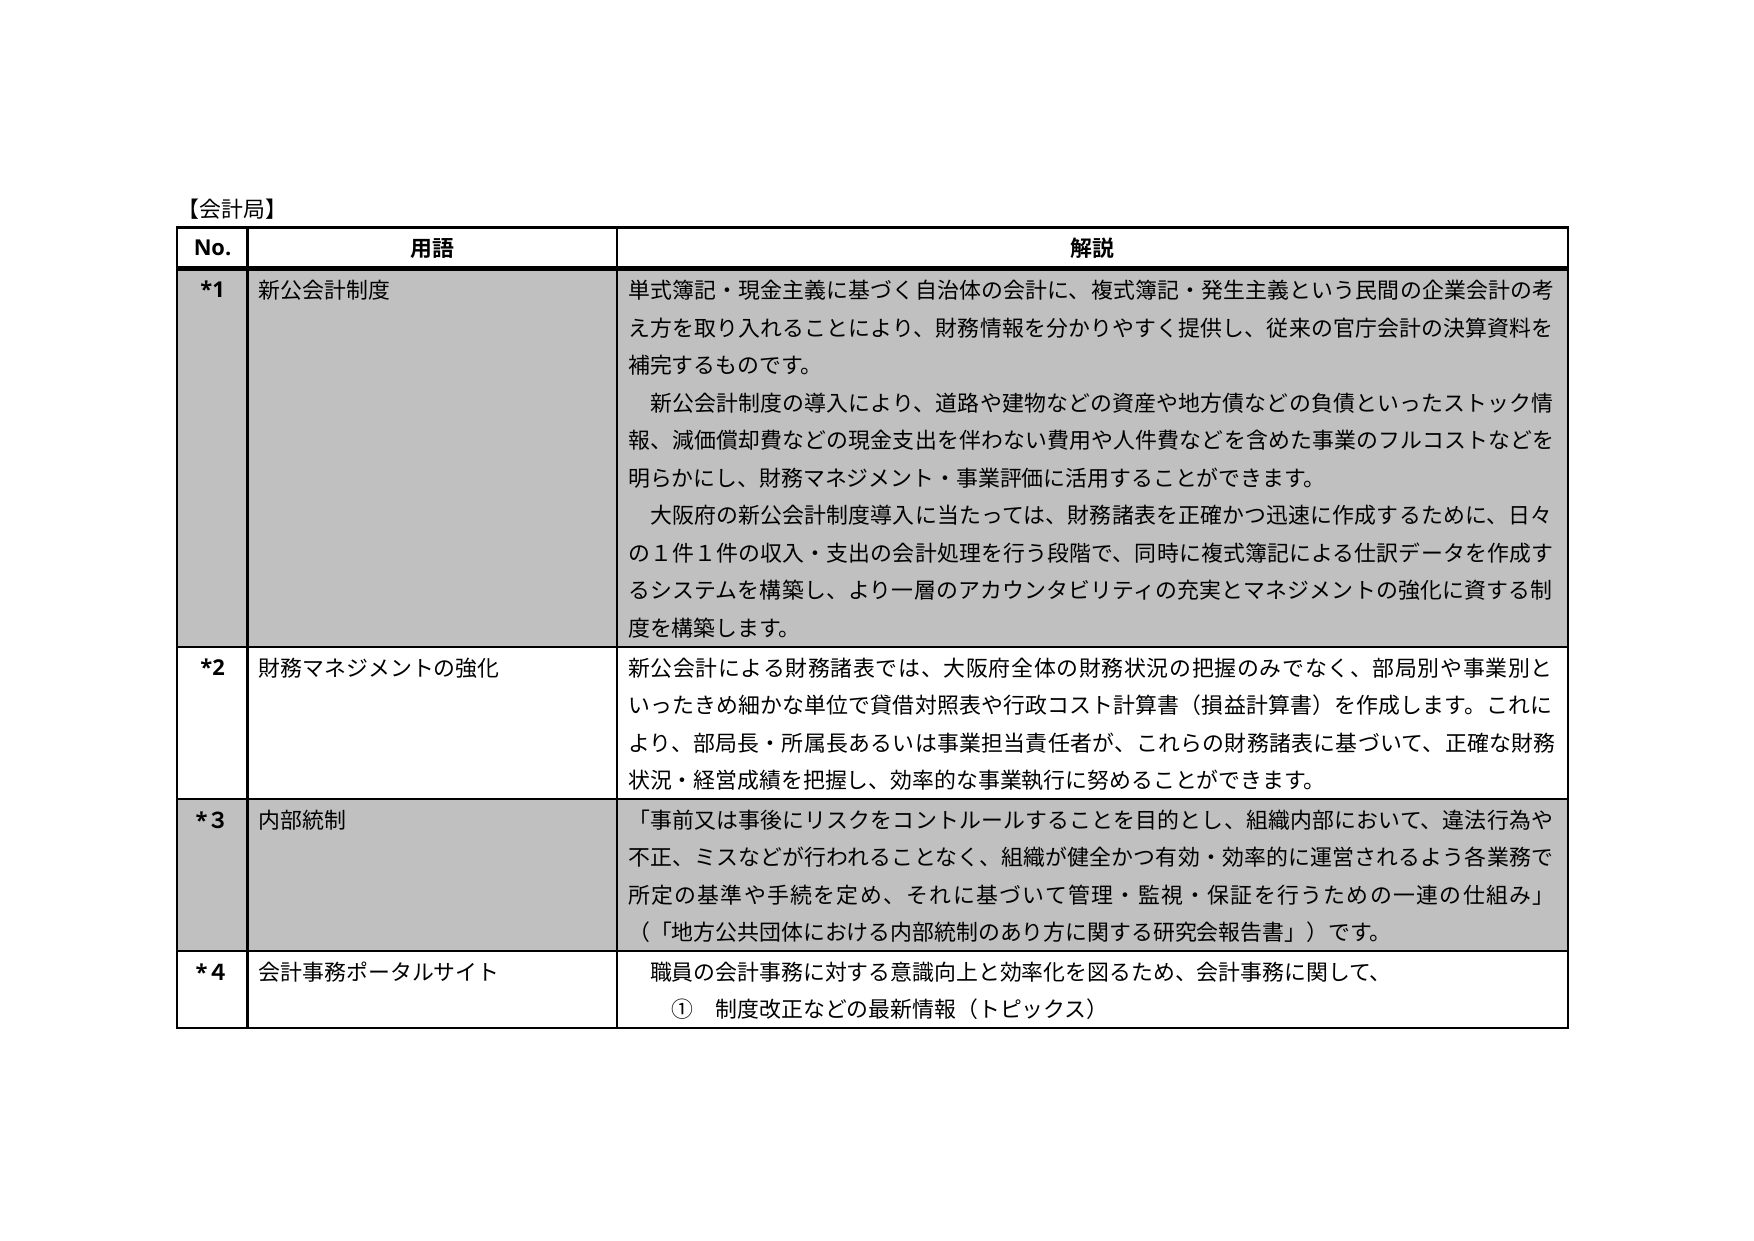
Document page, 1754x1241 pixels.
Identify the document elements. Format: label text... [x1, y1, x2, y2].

table_cell 内部統制 [249, 800, 616, 950]
table_cell *４ [178, 952, 246, 1027]
table_cell 単式簿記・現金主義に基づく自治体の会計に、複式簿記・発生主義という民間の企業会計の考え方を取り入れることにより、財務情報を分かりやすく提供し、従来の官庁会計の決算資料を補完するものです。 新公会計制度の導入により、道路や建物などの資産や地方債などの負債といったストック情報、減価償却費などの現金支出を伴わない費用や人件費などを含めた事業のフルコストなどを明らかにし、財務マネジメント・事業評価に活用することができます。 大阪府の新公会計制度導入に当たっては、財務諸表を正確かつ迅速に作成するために、日々の１件１件の収入・支出の会計処理を行う段階で、同時に複式簿記による仕訳データを作成するシステムを構築し、より一層のアカウンタビリティの充実とマネジメントの強化に資する制度を構築します。 [618, 271, 1567, 646]
table_cell 財務マネジメントの強化 [249, 648, 616, 798]
table_cell *３ [178, 800, 246, 950]
table_header No. [178, 229, 246, 266]
table_cell *2 [178, 648, 246, 798]
table_header 解説 [618, 229, 1567, 266]
table_header 用語 [249, 229, 616, 266]
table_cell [618, 952, 1567, 1027]
table_cell 新公会計制度 [249, 271, 616, 646]
table_cell 「事前又は事後にリスクをコントルールすることを目的とし、組織内部において、違法行為や不正、ミスなどが行われることなく、組織が健全かつ有効・効率的に運営されるよう各業務で所定の基準や手続を定め、それに基づいて管理・監視・保証を行うための一連の仕組み」（「地方公共団体における内部統制のあり方に関する研究会報告書」）です。 [618, 800, 1567, 950]
table_cell *1 [178, 271, 246, 646]
table_cell 新公会計による財務諸表では、大阪府全体の財務状況の把握のみでなく、部局別や事業別といったきめ細かな単位で貸借対照表や行政コスト計算書（損益計算書）を作成します。これにより、部局長・所属長あるいは事業担当責任者が、これらの財務諸表に基づいて、正確な財務状況・経営成績を把握し、効率的な事業執行に努めることができます。 [618, 648, 1567, 798]
table_cell 会計事務ポータルサイト [249, 952, 616, 1027]
text 【会計局】 [177, 189, 1547, 226]
